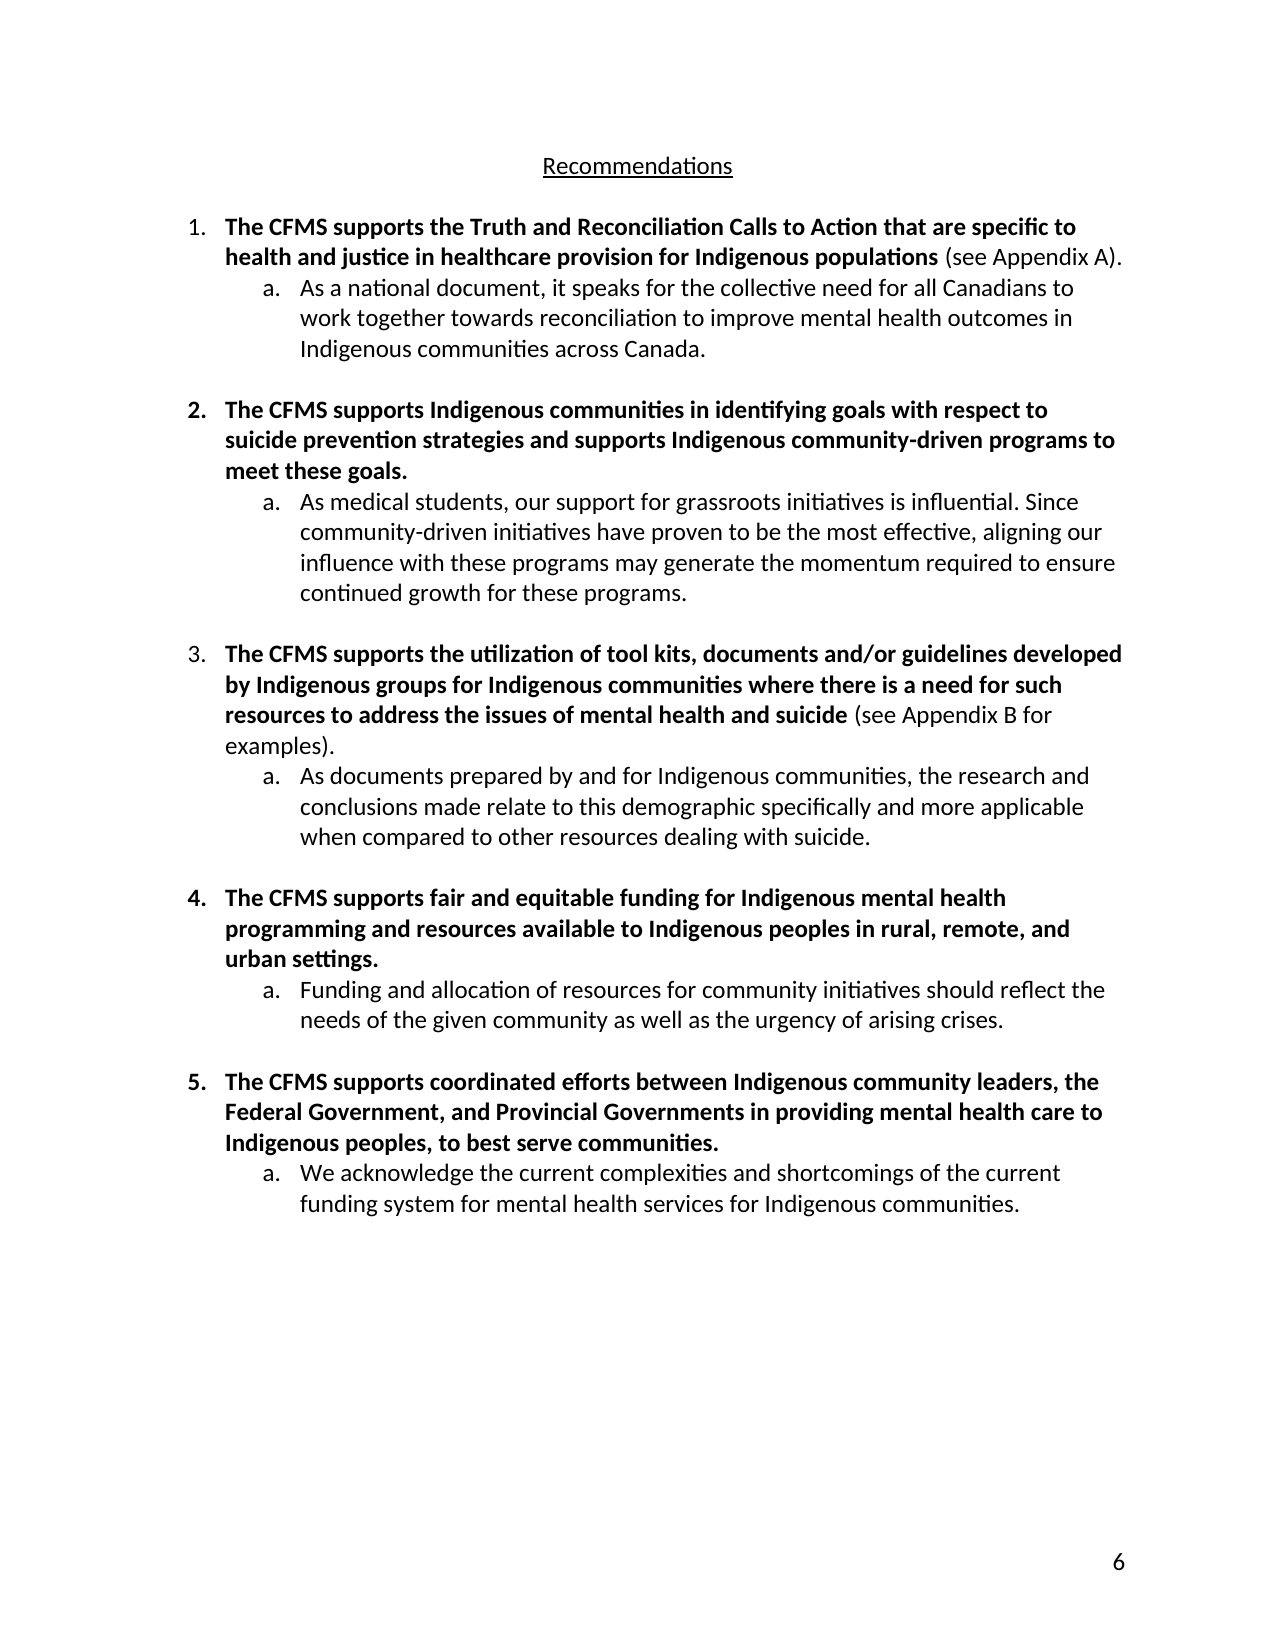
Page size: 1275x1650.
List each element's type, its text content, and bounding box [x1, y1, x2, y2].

list The CFMS supports the utilization of tool kits, documents and/or guidelines developed by Indigenous groups for Indigenous communities where there is a need for such resources to address the issues of mental health and suicide (see Appendix B for examples). [187, 638, 1125, 760]
list As medical students, our support for grassroots initiatives is influential. Since community-driven initiatives have proven to be the most effective, aligning our influence with these programs may generate the momentum required to ensure continued growth for these programs. [262, 486, 1125, 638]
list We acknowledge the current complexities and shortcomings of the current funding system for mental health services for Indigenous communities. [262, 1157, 1125, 1218]
list As a national document, it speaks for the collective need for all Canadians to work together towards reconciliation to improve mental health outcomes in Indigenous communities across Canada. [262, 272, 1125, 394]
list Funding and allocation of resources for community initiatives should reflect the needs of the given community as well as the urgency of arising crises. [262, 974, 1125, 1066]
text Recommendations [150, 150, 1125, 181]
list The CFMS supports fair and equitable funding for Indigenous mental health programming and resources available to Indigenous peoples in rural, remote, and urban settings. [187, 882, 1125, 974]
list The CFMS supports coordinated efforts between Indigenous community leaders, the Federal Government, and Provincial Governments in providing mental health care to Indigenous peoples, to best serve communities. [187, 1066, 1125, 1157]
list As documents prepared by and for Indigenous communities, the research and conclusions made relate to this demographic specifically and more applicable when compared to other resources dealing with suicide. [262, 760, 1125, 882]
list The CFMS supports the Truth and Reconciliation Calls to Action that are specific to health and justice in healthcare provision for Indigenous populations (see Appendix A). [187, 211, 1125, 272]
list The CFMS supports Indigenous communities in identifying goals with respect to suicide prevention strategies and supports Indigenous community-driven programs to meet these goals. [187, 394, 1125, 486]
